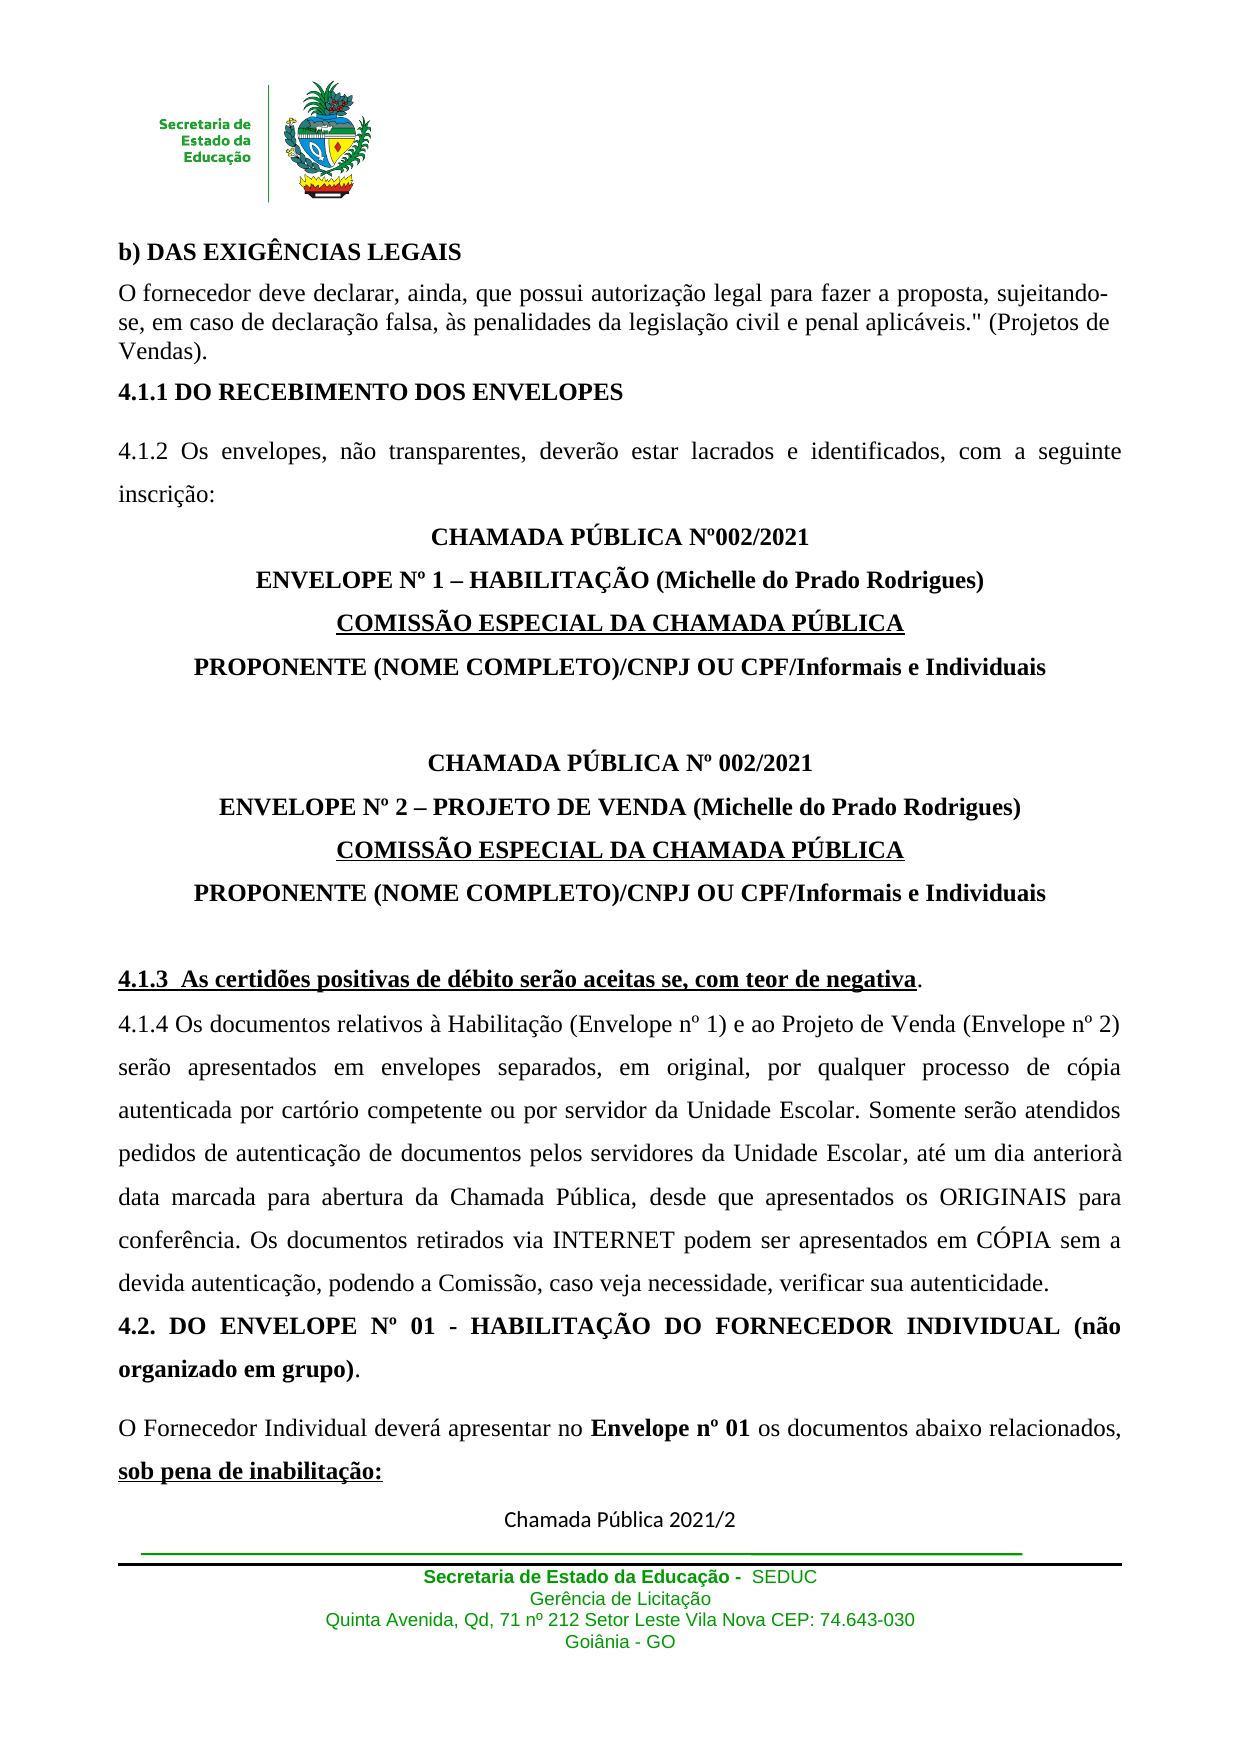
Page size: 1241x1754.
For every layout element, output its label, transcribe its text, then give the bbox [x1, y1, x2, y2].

text PROPONENTE (NOME COMPLETO)/CNPJ OU CPF/Informais e Individuais [118, 652, 1122, 680]
text ENVELOPE Nº 1 – HABILITAÇÃO (Michelle do Prado Rodrigues) [118, 565, 1122, 594]
text CHAMADA PÚBLICA Nº 002/2021 [118, 748, 1122, 777]
text ENVELOPE Nº 2 – PROJETO DE VENDA (Michelle do Prado Rodrigues) [118, 792, 1122, 820]
text 4.1.4 Os documentos relativos à Habilitação (Envelope nº 1) e ao Projeto de Venda (Envelope nº 2) serão apresentados em envelopes separados, em original, por qualquer processo de cópia autenticada por cartório competente ou por servidor da Unidade Escolar. Somente serão atendidos pedidos de autenticação de documentos pelos servidores da Unidade Escolar, até um dia anteriorà data marcada para abertura da Chamada Pública, desde que apresentados os ORIGINAIS para conferência. Os documentos retirados via INTERNET podem ser apresentados em CÓPIA sem a devida autenticação, podendo a Comissão, caso veja necessidade, verificar sua autenticidade. [118, 1009, 1122, 1297]
picture [118, 73, 412, 210]
text 4.2. DO ENVELOPE Nº 01 - HABILITAÇÃO DO FORNECEDOR INDIVIDUAL (não organizado em grupo). [118, 1311, 1122, 1383]
text 4.1.2 Os envelopes, não transparentes, deverão estar lacrados e identificados, com a seguinte inscrição: [118, 436, 1122, 508]
text 4.1.1 DO RECEBIMENTO DOS ENVELOPES [118, 377, 1122, 406]
text b) DAS EXIGÊNCIAS LEGAIS [118, 237, 1110, 266]
text PROPONENTE (NOME COMPLETO)/CNPJ OU CPF/Informais e Individuais [118, 878, 1122, 907]
text O fornecedor deve declarar, ainda, que possui autorização legal para fazer a proposta, sujeitando-se, em caso de declaração falsa, às penalidades da legislação civil e penal aplicáveis." (Projetos de Vendas). [118, 278, 1110, 365]
text COMISSÃO ESPECIAL DA CHAMADA PÚBLICA [118, 608, 1122, 637]
text COMISSÃO ESPECIAL DA CHAMADA PÚBLICA [118, 835, 1122, 863]
text CHAMADA PÚBLICA Nº002/2021 [118, 522, 1122, 551]
text 4.1.3 As certidões positivas de débito serão aceitas se, com teor de negativa. [118, 964, 1122, 993]
text O Fornecedor Individual deverá apresentar no Envelope nº 01 os documentos abaixo relacionados, sob pena de inabilitação: [118, 1413, 1122, 1485]
